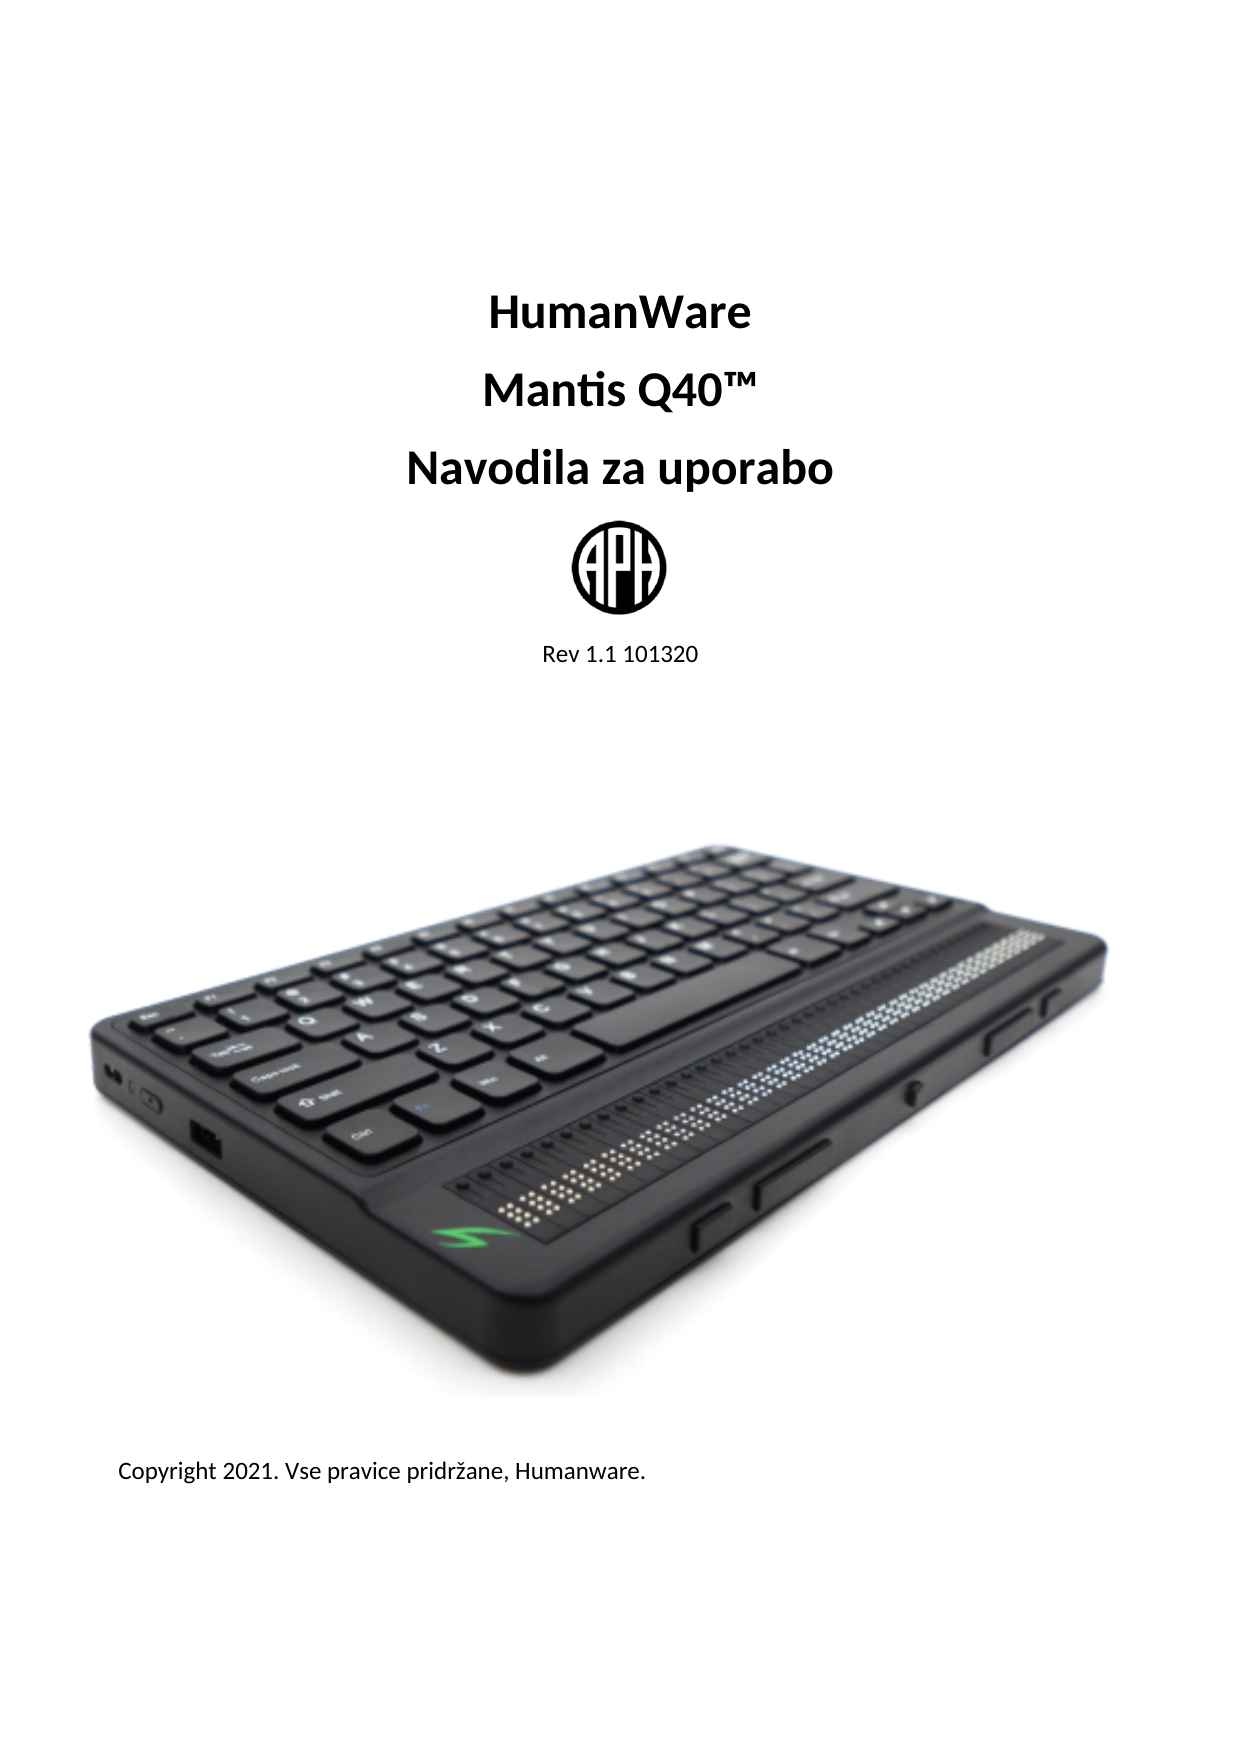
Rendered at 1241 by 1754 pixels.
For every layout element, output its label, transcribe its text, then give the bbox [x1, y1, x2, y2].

text Mantis Q40™ [118, 358, 1122, 419]
picture [566, 514, 675, 623]
text Navodila za uporabo [118, 436, 1122, 497]
text Rev 1.1 101320 [118, 638, 1122, 668]
text HumanWare [118, 279, 1122, 341]
text Copyright 2021. Vse pravice pridržane, Humanware. [118, 1455, 1122, 1486]
picture [81, 788, 1118, 1397]
